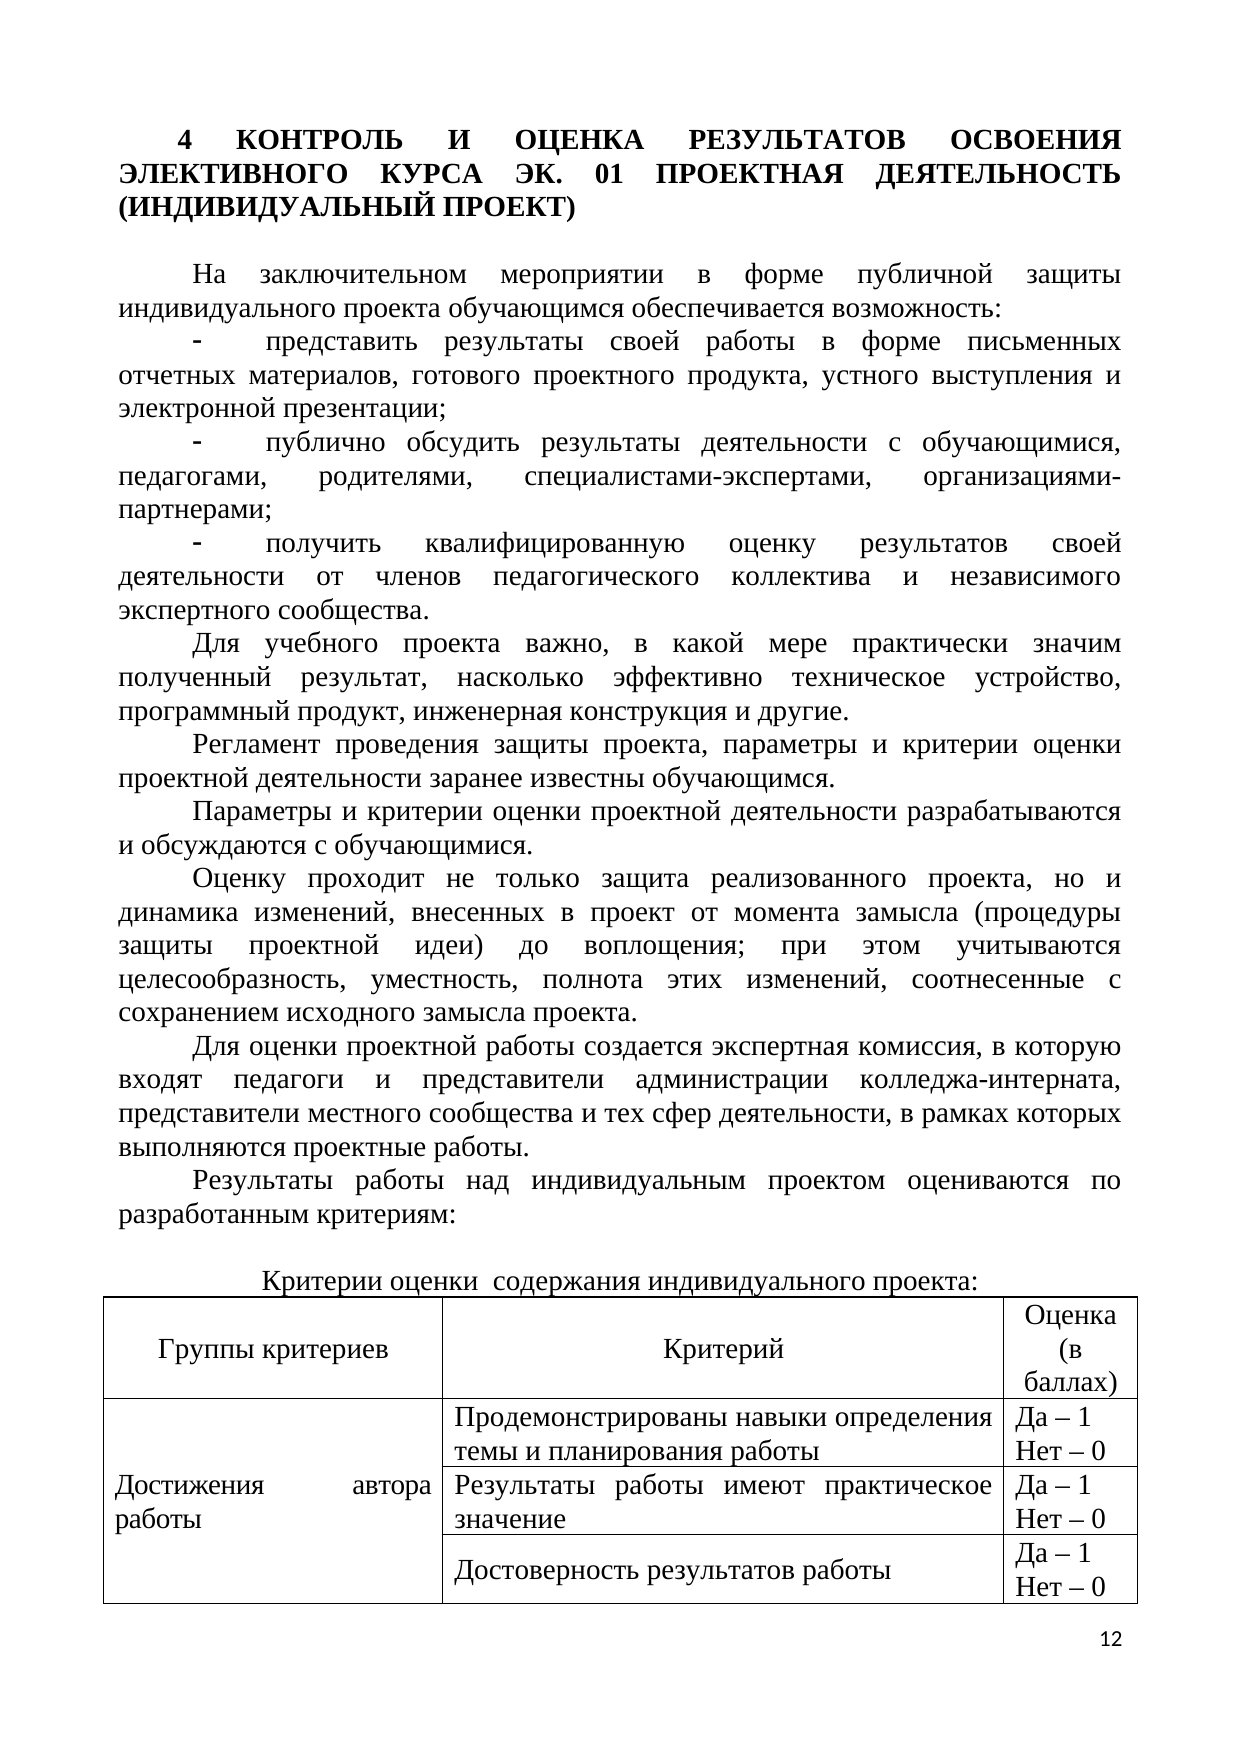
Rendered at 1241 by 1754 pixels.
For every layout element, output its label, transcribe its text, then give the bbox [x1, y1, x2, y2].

list публично обсудить результаты деятельности с обучающимися, педагогами, родителями, специалистами-экспертами, организациями-партнерами; [118, 424, 1122, 525]
table_cell Да – 1 Нет – 0 [1004, 1535, 1137, 1602]
text Результаты работы над индивидуальным проектом оцениваются по разработанным критериям: [118, 1162, 1122, 1229]
list получить квалифицированную оценку результатов своей деятельности от членов педагогического коллектива и независимого экспертного сообщества. [118, 525, 1122, 626]
list представить результаты своей работы в форме письменных отчетных материалов, готового проектного продукта, устного выступления и электронной презентации; [118, 323, 1122, 424]
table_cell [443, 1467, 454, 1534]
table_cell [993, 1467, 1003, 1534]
table_cell Достижения автора работы [104, 1399, 442, 1602]
table_cell Да – 1 Нет – 0 [1004, 1467, 1137, 1534]
table_header Группы критериев [104, 1298, 442, 1398]
text Критерии оценки содержания индивидуального проекта: [118, 1263, 1122, 1296]
table_cell Да – 1 Нет – 0 [1004, 1399, 1137, 1466]
table_cell Достоверность результатов работы [443, 1535, 1003, 1602]
text Регламент проведения защиты проекта, параметры и критерии оценки проектной деятельности заранее известны обучающимся. [118, 726, 1122, 793]
text 4 КОНТРОЛЬ И ОЦЕНКА РЕЗУЛЬТАТОВ ОСВОЕНИЯ ЭЛЕКТИВНОГО КУРСА ЭК. 01 ПРОЕКТНАЯ ДЕЯТЕЛЬНОСТЬ (ИНДИВИДУАЛЬНЫЙ ПРОЕКТ) [118, 122, 1122, 223]
text Для оценки проектной работы создается экспертная комиссия, в которую входят педагоги и представители администрации колледжа-интерната, представители местного сообщества и тех сфер деятельности, в рамках которых выполняются проектные работы. [118, 1028, 1122, 1162]
text Для учебного проекта важно, в какой мере практически значим полученный результат, насколько эффективно техническое устройство, программный продукт, инженерная конструкция и другие. [118, 626, 1122, 726]
table_cell Продемонстрированы навыки определения темы и планирования работы [443, 1399, 1003, 1466]
table_header Оценка (в баллах) [1004, 1298, 1137, 1398]
text На заключительном мероприятии в форме публичной защиты индивидуального проекта обучающимся обеспечивается возможность: [118, 256, 1122, 323]
table_header Критерий [443, 1298, 1003, 1398]
text Параметры и критерии оценки проектной деятельности разрабатываются и обсуждаются с обучающимися. [118, 793, 1122, 860]
text Оценку проходит не только защита реализованного проекта, но и динамика изменений, внесенных в проект от момента замысла (процедуры защиты проектной идеи) до воплощения; при этом учитываются целесообразность, уместность, полнота этих изменений, соотнесенные с сохранением исходного замысла проекта. [118, 860, 1122, 1028]
